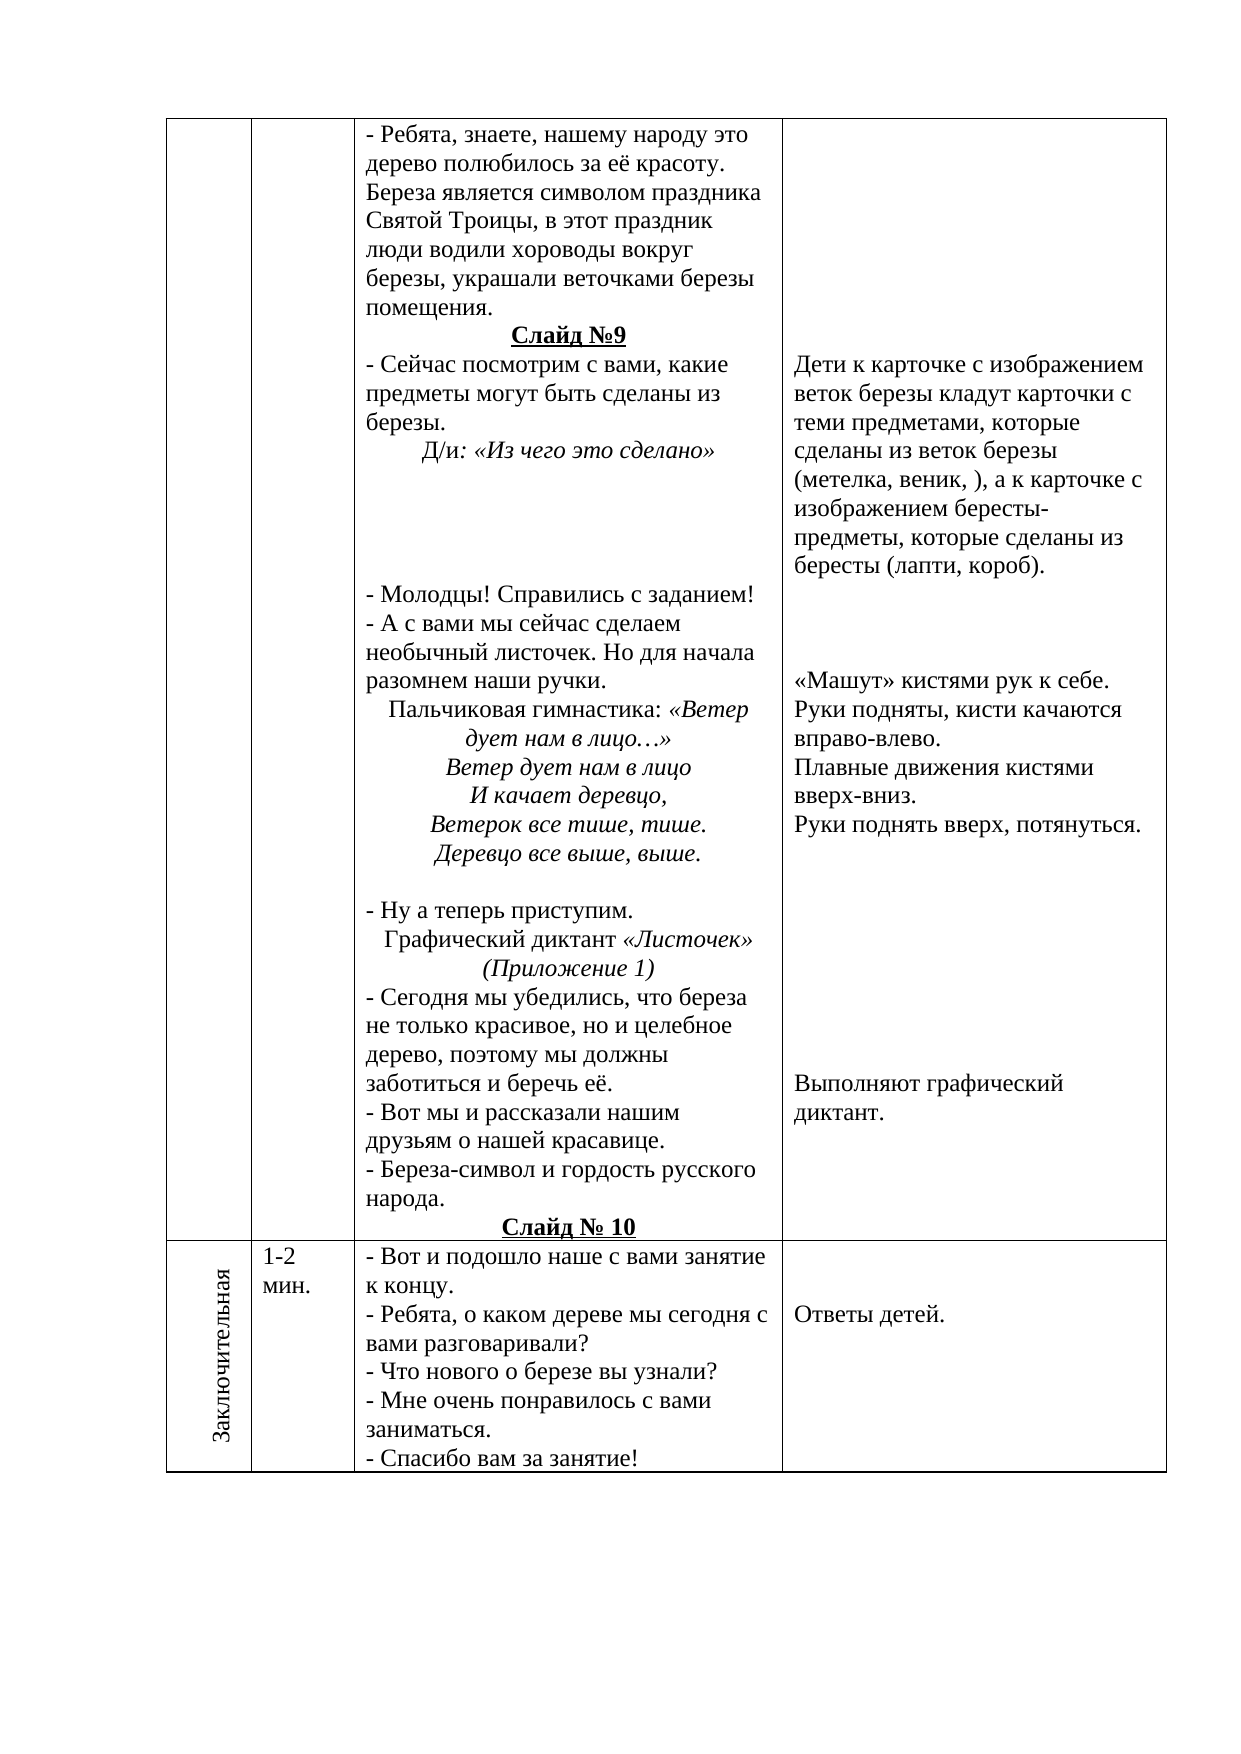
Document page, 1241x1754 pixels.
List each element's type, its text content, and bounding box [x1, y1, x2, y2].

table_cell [355, 119, 782, 1240]
table_cell - Вот и подошло наше с вами занятие к концу. - Ребята, о каком дереве мы сегодня с вами разговаривали? - Что нового о березе вы узнали? - Мне очень понравилось с вами заниматься. - Спасибо вам за занятие! [355, 1241, 782, 1471]
table_cell [167, 119, 251, 1240]
table_cell Ответы детей. [783, 1241, 1166, 1471]
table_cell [783, 119, 1166, 1240]
table_cell [252, 119, 354, 1240]
table_cell 1-2 мин. [252, 1241, 354, 1471]
table_cell Заключительная [167, 1241, 251, 1471]
